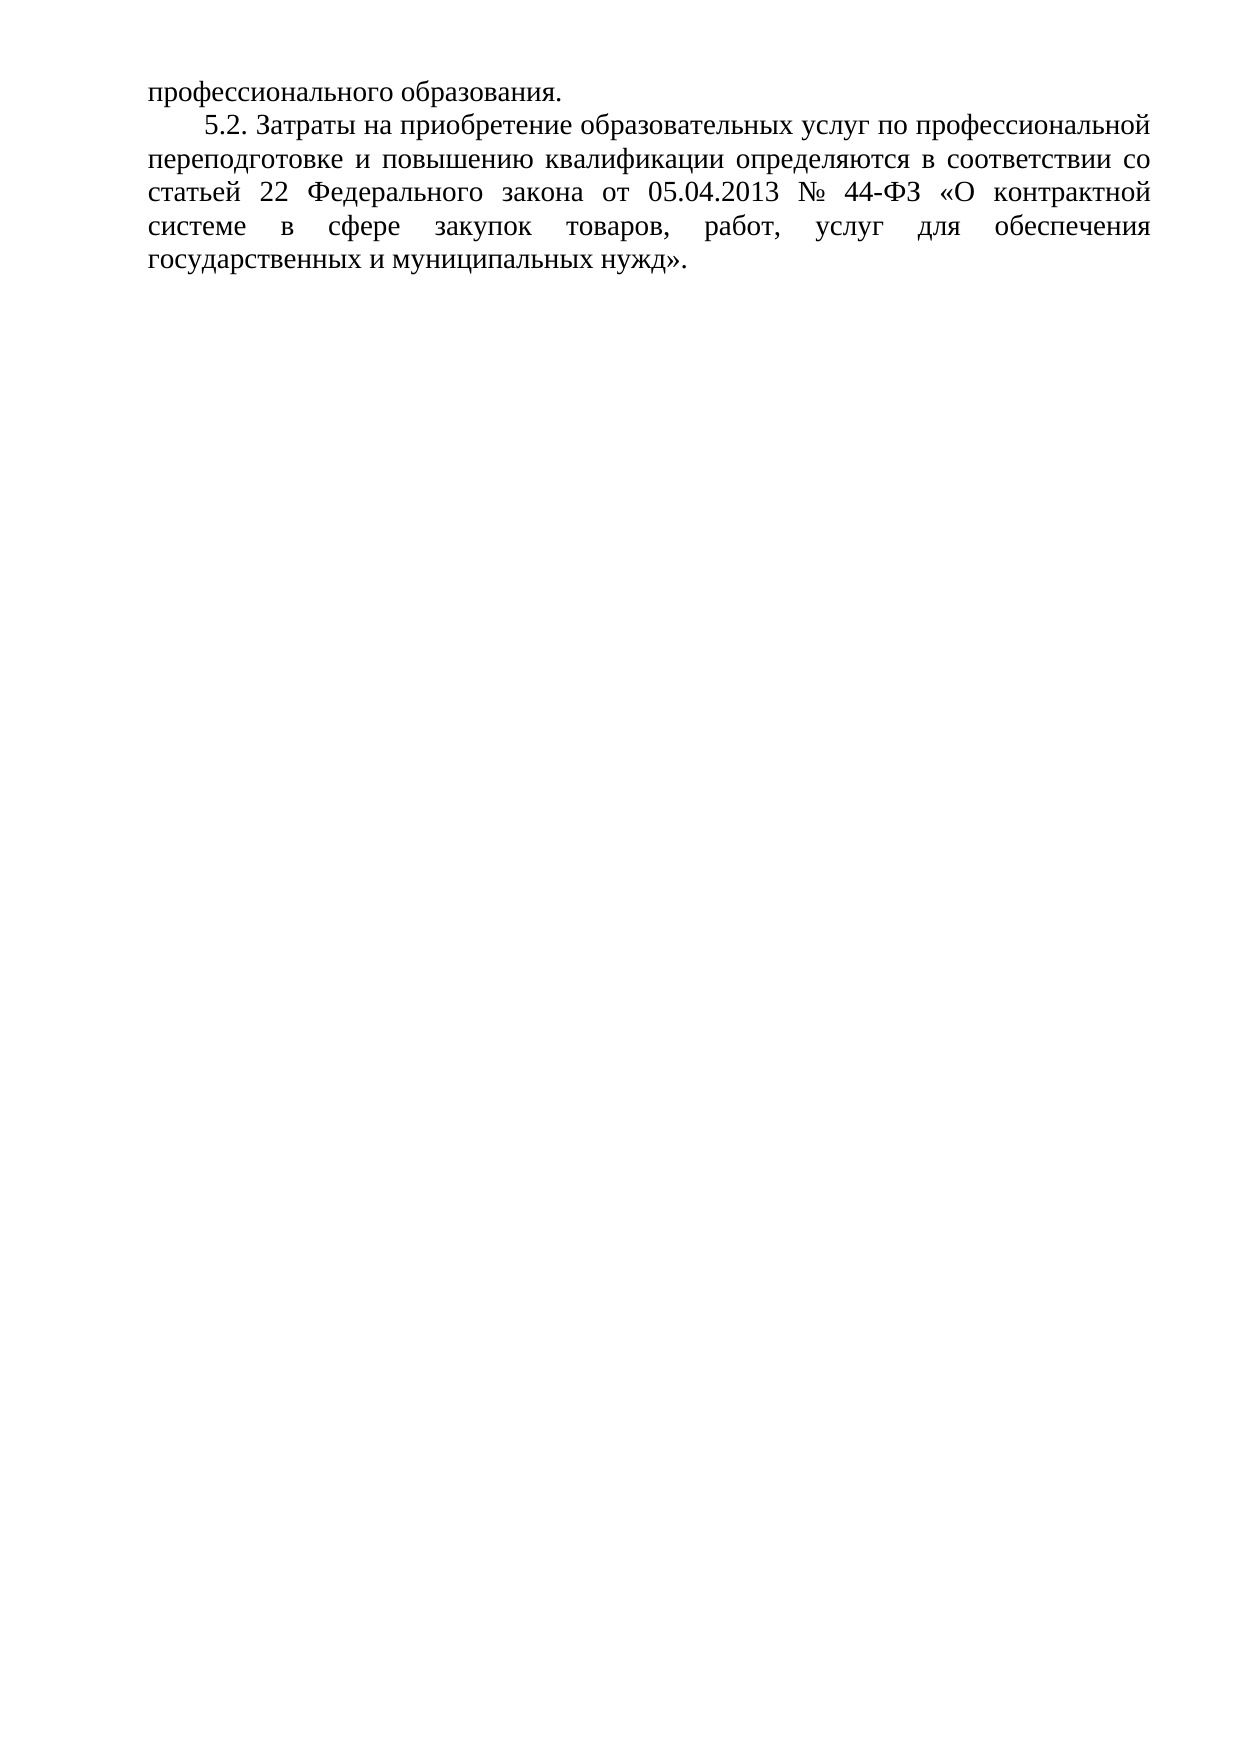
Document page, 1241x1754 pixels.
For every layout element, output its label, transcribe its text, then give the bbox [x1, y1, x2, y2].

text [148, 74, 1152, 107]
text 5.2. Затраты на приобретение образовательных услуг по профессиональной переподготовке и повышению квалификации определяются в соответствии со статьей 22 Федерального закона от 05.04.2013 № 44-ФЗ «О контрактной системе в сфере закупок товаров, работ, услуг для обеспечения государственных и муниципальных нужд». [148, 107, 1152, 275]
